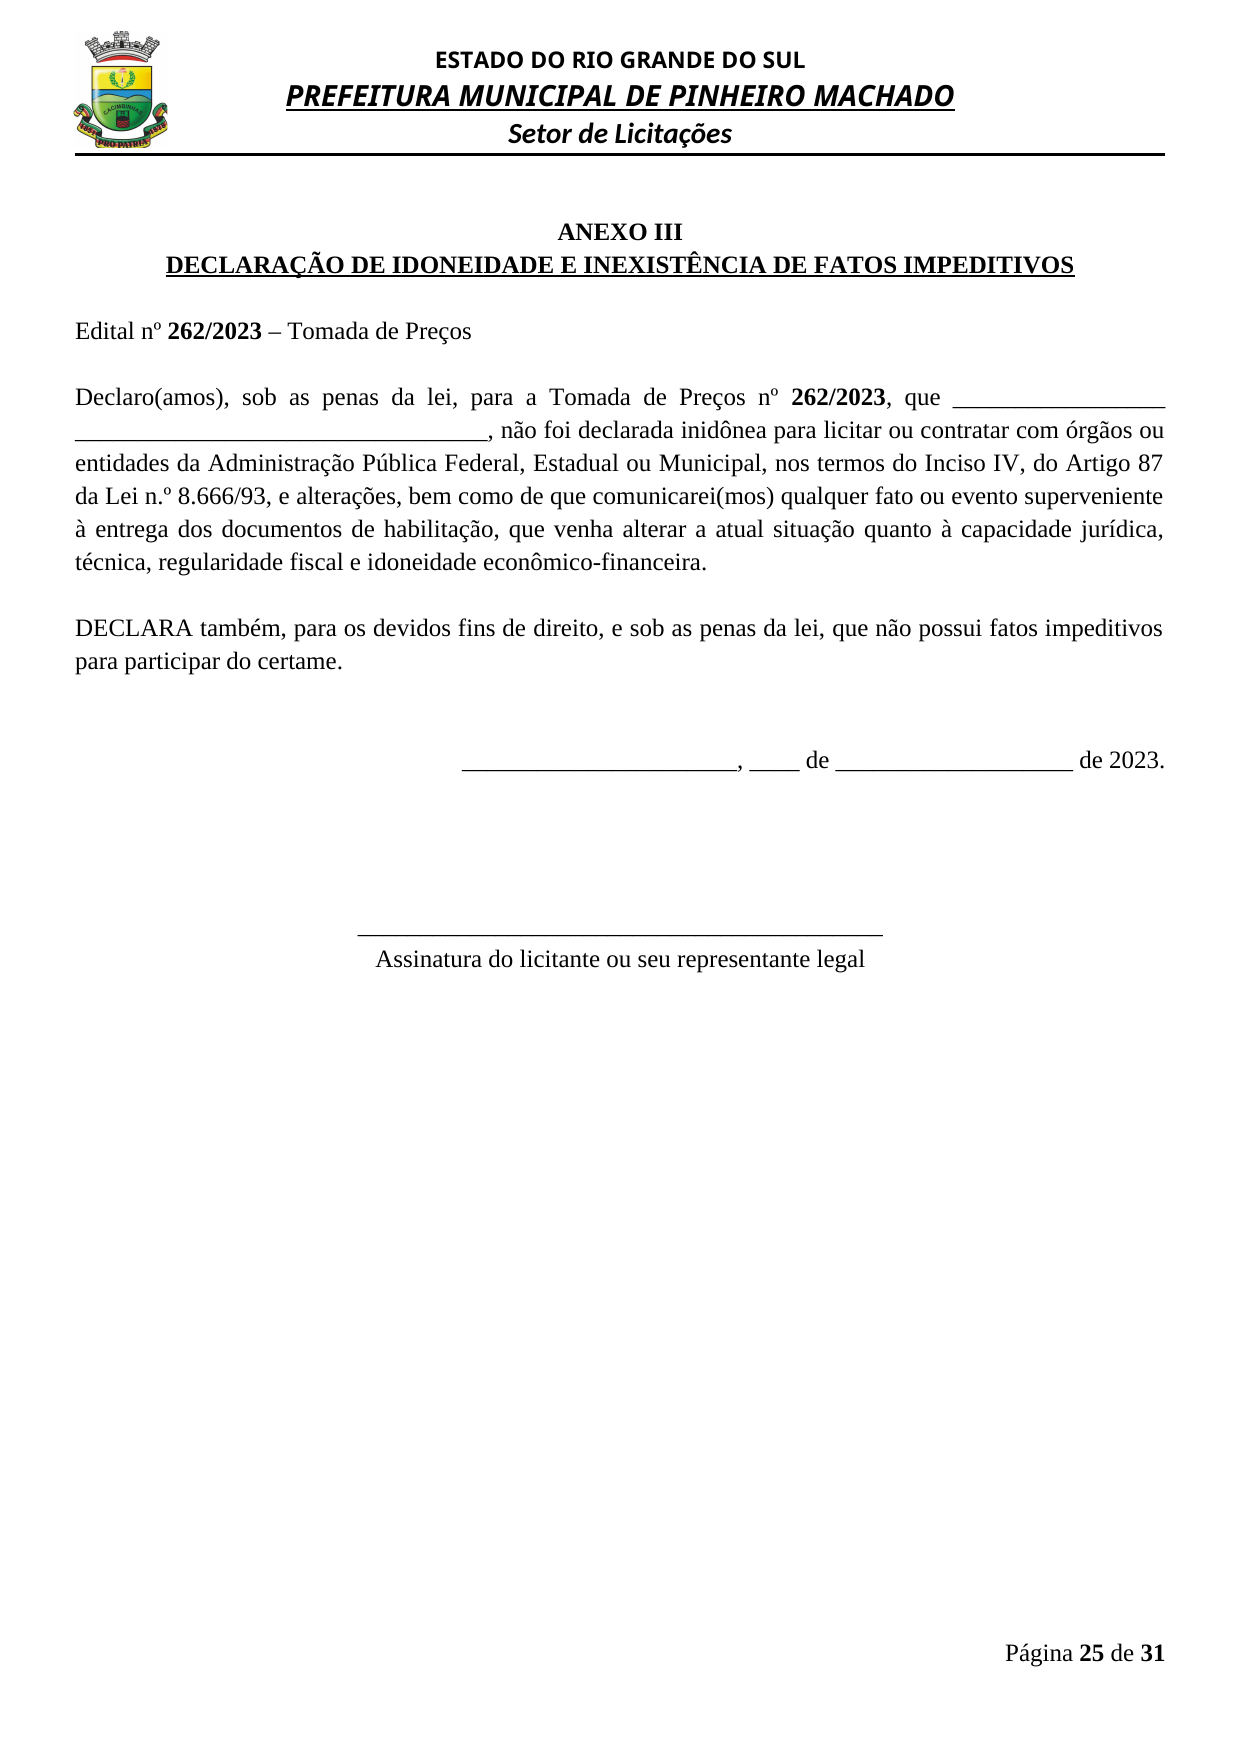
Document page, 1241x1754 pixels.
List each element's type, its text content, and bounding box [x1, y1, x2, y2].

text DECLARA também, para os devidos fins de direito, e sob as penas da lei, que não possui fatos impeditivos para participar do certame. [75, 613, 1165, 675]
picture [73, 31, 168, 148]
text ANEXO III [75, 217, 1165, 246]
text __________________________________________ [75, 911, 1165, 939]
text ______________________, ____ de ___________________ de 2023. [75, 746, 1165, 774]
text DECLARAÇÃO DE IDONEIDADE E INEXISTÊNCIA DE FATOS IMPEDITIVOS [75, 250, 1165, 279]
text Declaro(amos), sob as penas da lei, para a Tomada de Preços nº 262/2023, que _________________ _________________________________, não foi declarada inidônea para licitar ou contratar com órgãos ou entidades da Administração Pública Federal, Estadual ou Municipal, nos termos do Inciso IV, do Artigo 87 da Lei n.º 8.666/93, e alterações, bem como de que comunicarei(mos) qualquer fato ou evento superveniente à entrega dos documentos de habilitação, que venha alterar a atual situação quanto à capacidade jurídica, técnica, regularidade fiscal e idoneidade econômico-financeira. [75, 382, 1165, 576]
text Assinatura do licitante ou seu representante legal [75, 944, 1165, 972]
text Edital nº 262/2023 – Tomada de Preços [75, 316, 1165, 345]
